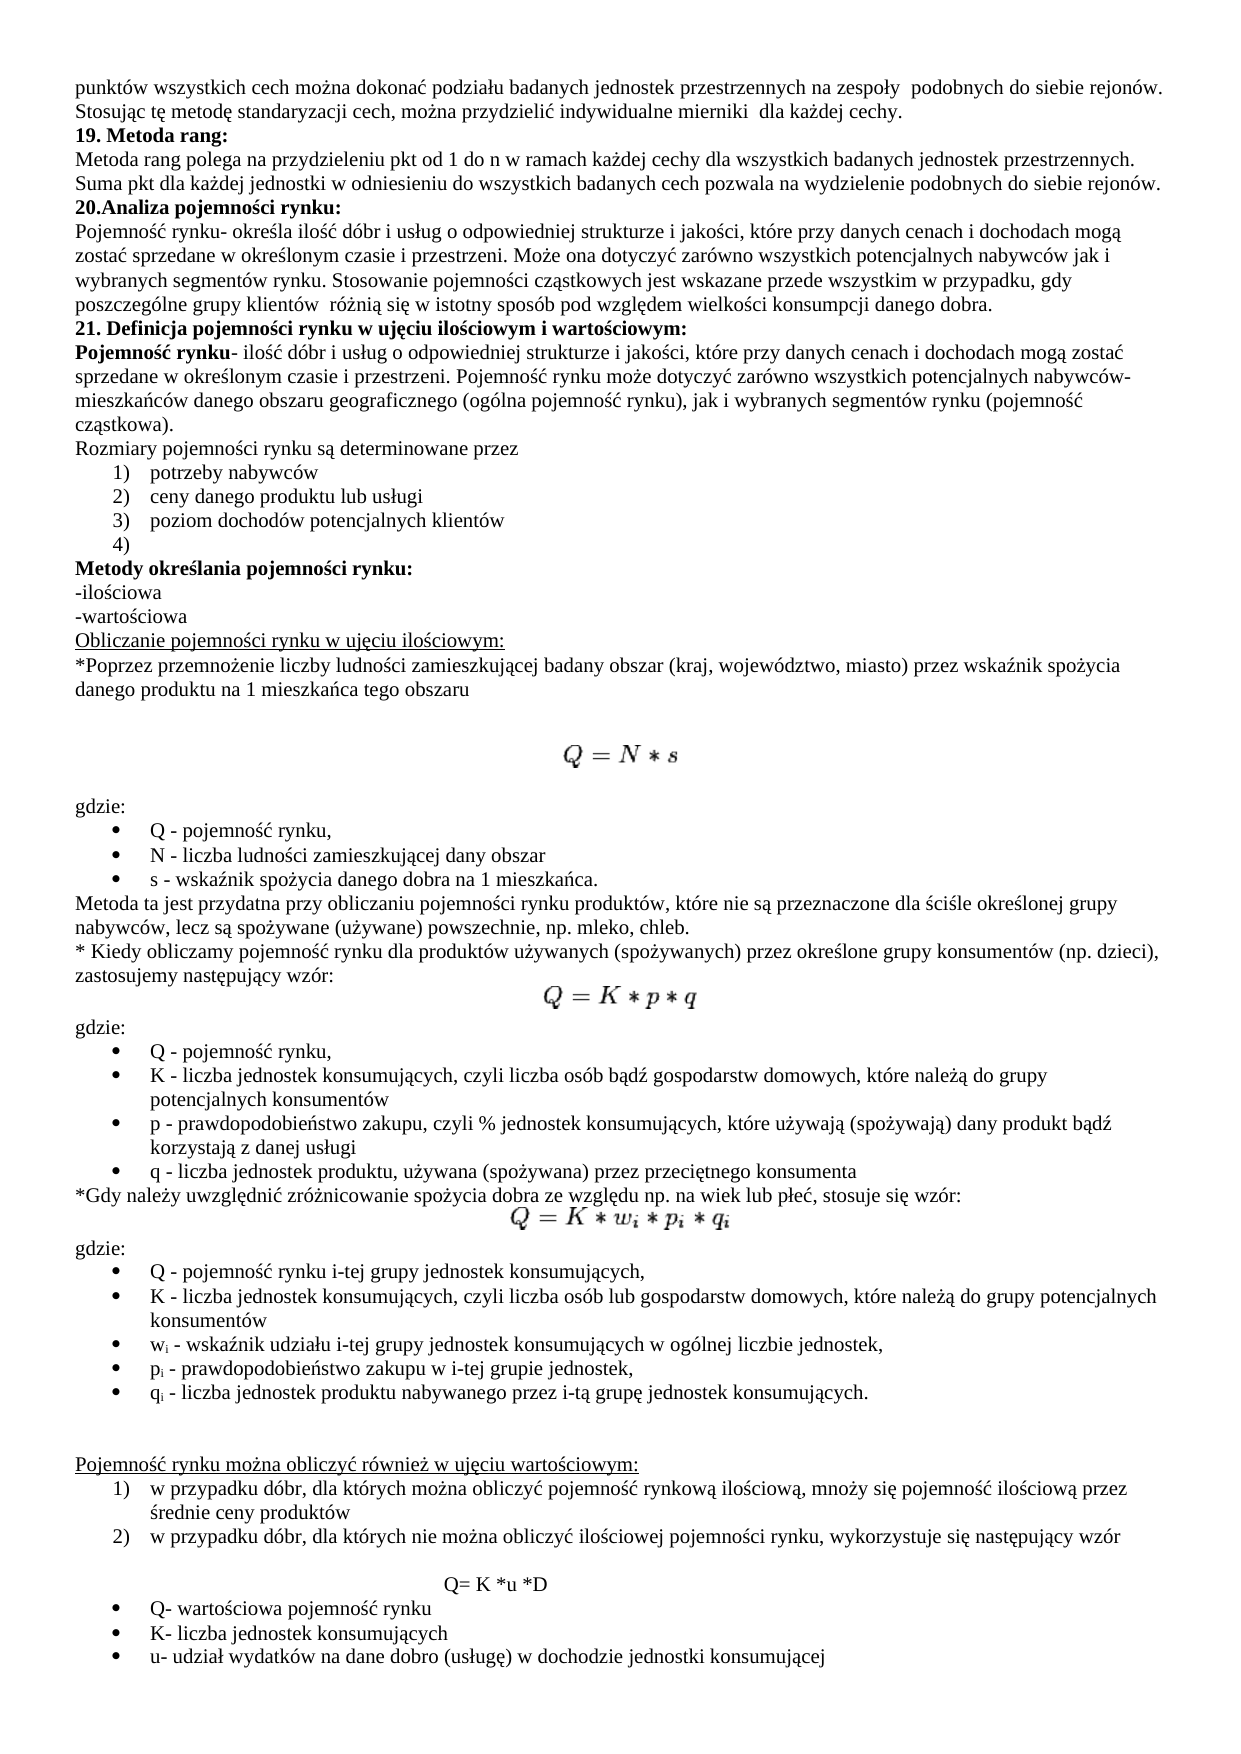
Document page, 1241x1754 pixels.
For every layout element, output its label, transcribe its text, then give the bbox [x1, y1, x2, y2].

text 19. Metoda rang: [75, 123, 1165, 147]
list qi - liczba jednostek produktu nabywanego przez i-tą grupę jednostek konsumujących. [112, 1380, 1165, 1404]
list w przypadku dóbr, dla których nie można obliczyć ilościowej pojemności rynku, wykorzystuje się następujący wzór [112, 1524, 1165, 1548]
list N - liczba ludności zamieszkującej dany obszar [112, 842, 1165, 867]
text gdzie: [75, 794, 1165, 818]
list Q - pojemność rynku, [112, 818, 1165, 842]
picture [510, 1207, 731, 1230]
text Metody określania pojemności rynku: [75, 556, 1165, 580]
text Pojemność rynku- określa ilość dóbr i usług o odpowiedniej strukturze i jakości, które przy danych cenach i dochodach mogą zostać sprzedane w określonym czasie i przestrzeni. Może ona dotyczyć zarówno wszystkich potencjalnych nabywców jak i wybranych segmentów rynku. Stosowanie pojemności cząstkowych jest wskazane przede wszystkim w przypadku, gdy poszczególne grupy klientów różnią się w istotny sposób pod względem wielkości konsumpcji danego dobra. [75, 219, 1165, 316]
list Q - pojemność rynku i-tej grupy jednostek konsumujących, [112, 1259, 1165, 1283]
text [75, 75, 1165, 123]
list wi - wskaźnik udziału i-tej grupy jednostek konsumujących w ogólnej liczbie jednostek, [112, 1332, 1165, 1356]
text gdzie: [75, 1235, 1165, 1259]
text Q= K *u *D [370, 1572, 1165, 1596]
list potrzeby nabywców [112, 460, 1165, 484]
list K - liczba jednostek konsumujących, czyli liczba osób lub gospodarstw domowych, które należą do grupy potencjalnych konsumentów [112, 1283, 1165, 1332]
text Metoda rang polega na przydzieleniu pkt od 1 do n w ramach każdej cechy dla wszystkich badanych jednostek przestrzennych. Suma pkt dla każdej jednostki w odniesieniu do wszystkich badanych cech pozwala na wydzielenie podobnych do siebie rejonów. [75, 147, 1165, 195]
text * Kiedy obliczamy pojemność rynku dla produktów używanych (spożywanych) przez określone grupy konsumentów (np. dzieci), zastosujemy następujący wzór: [75, 939, 1165, 987]
list ceny danego produktu lub usługi [112, 484, 1165, 508]
text *Poprzez przemnożenie liczby ludności zamieszkującej badany obszar (kraj, województwo, miasto) przez wskaźnik spożycia danego produktu na 1 mieszkańca tego obszaru [75, 652, 1165, 701]
picture [563, 745, 678, 768]
text *Gdy należy uwzględnić zróżnicowanie spożycia dobra ze względu np. na wiek lub płeć, stosuje się wzór: [75, 1183, 1165, 1207]
list q - liczba jednostek produktu, używana (spożywana) przez przeciętnego konsumenta [112, 1159, 1165, 1183]
text -wartościowa [75, 604, 1165, 628]
text 20.Analiza pojemności rynku: [75, 195, 1165, 219]
list K - liczba jednostek konsumujących, czyli liczba osób bądź gospodarstw domowych, które należą do grupy potencjalnych konsumentów [112, 1063, 1165, 1111]
text Obliczanie pojemności rynku w ujęciu ilościowym: [75, 628, 1165, 652]
text Pojemność rynku można obliczyć również w ujęciu wartościowym: [75, 1452, 1165, 1476]
list s - wskaźnik spożycia danego dobra na 1 mieszkańca. [112, 867, 1165, 891]
text 21. Definicja pojemności rynku w ujęciu ilościowym i wartościowym: [75, 316, 1165, 340]
list pi - prawdopodobieństwo zakupu w i-tej grupie jednostek, [112, 1356, 1165, 1380]
list p - prawdopodobieństwo zakupu, czyli % jednostek konsumujących, które używają (spożywają) dany produkt bądź korzystają z danej usługi [112, 1111, 1165, 1159]
list poziom dochodów potencjalnych klientów [112, 508, 1165, 532]
picture [543, 986, 697, 1009]
text Pojemność rynku- ilość dóbr i usług o odpowiedniej strukturze i jakości, które przy danych cenach i dochodach mogą zostać sprzedane w określonym czasie i przestrzeni. Pojemność rynku może dotyczyć zarówno wszystkich potencjalnych nabywców- mieszkańców danego obszaru geograficznego (ogólna pojemność rynku), jak i wybranych segmentów rynku (pojemność cząstkowa). [75, 340, 1165, 436]
list K- liczba jednostek konsumujących [112, 1620, 1165, 1644]
list w przypadku dóbr, dla których można obliczyć pojemność rynkową ilościową, mnoży się pojemność ilościową przez średnie ceny produktów [112, 1476, 1165, 1524]
list u- udział wydatków na dane dobro (usługę) w dochodzie jednostki konsumującej [112, 1644, 1165, 1668]
list Q- wartościowa pojemność rynku [112, 1596, 1165, 1620]
text Rozmiary pojemności rynku są determinowane przez [75, 436, 1165, 460]
text -ilościowa [75, 580, 1165, 604]
text gdzie: [75, 1015, 1165, 1039]
list Q - pojemność rynku, [112, 1039, 1165, 1063]
text Metoda ta jest przydatna przy obliczaniu pojemności rynku produktów, które nie są przeznaczone dla ściśle określonej grupy nabywców, lecz są spożywane (używane) powszechnie, np. mleko, chleb. [75, 891, 1165, 939]
